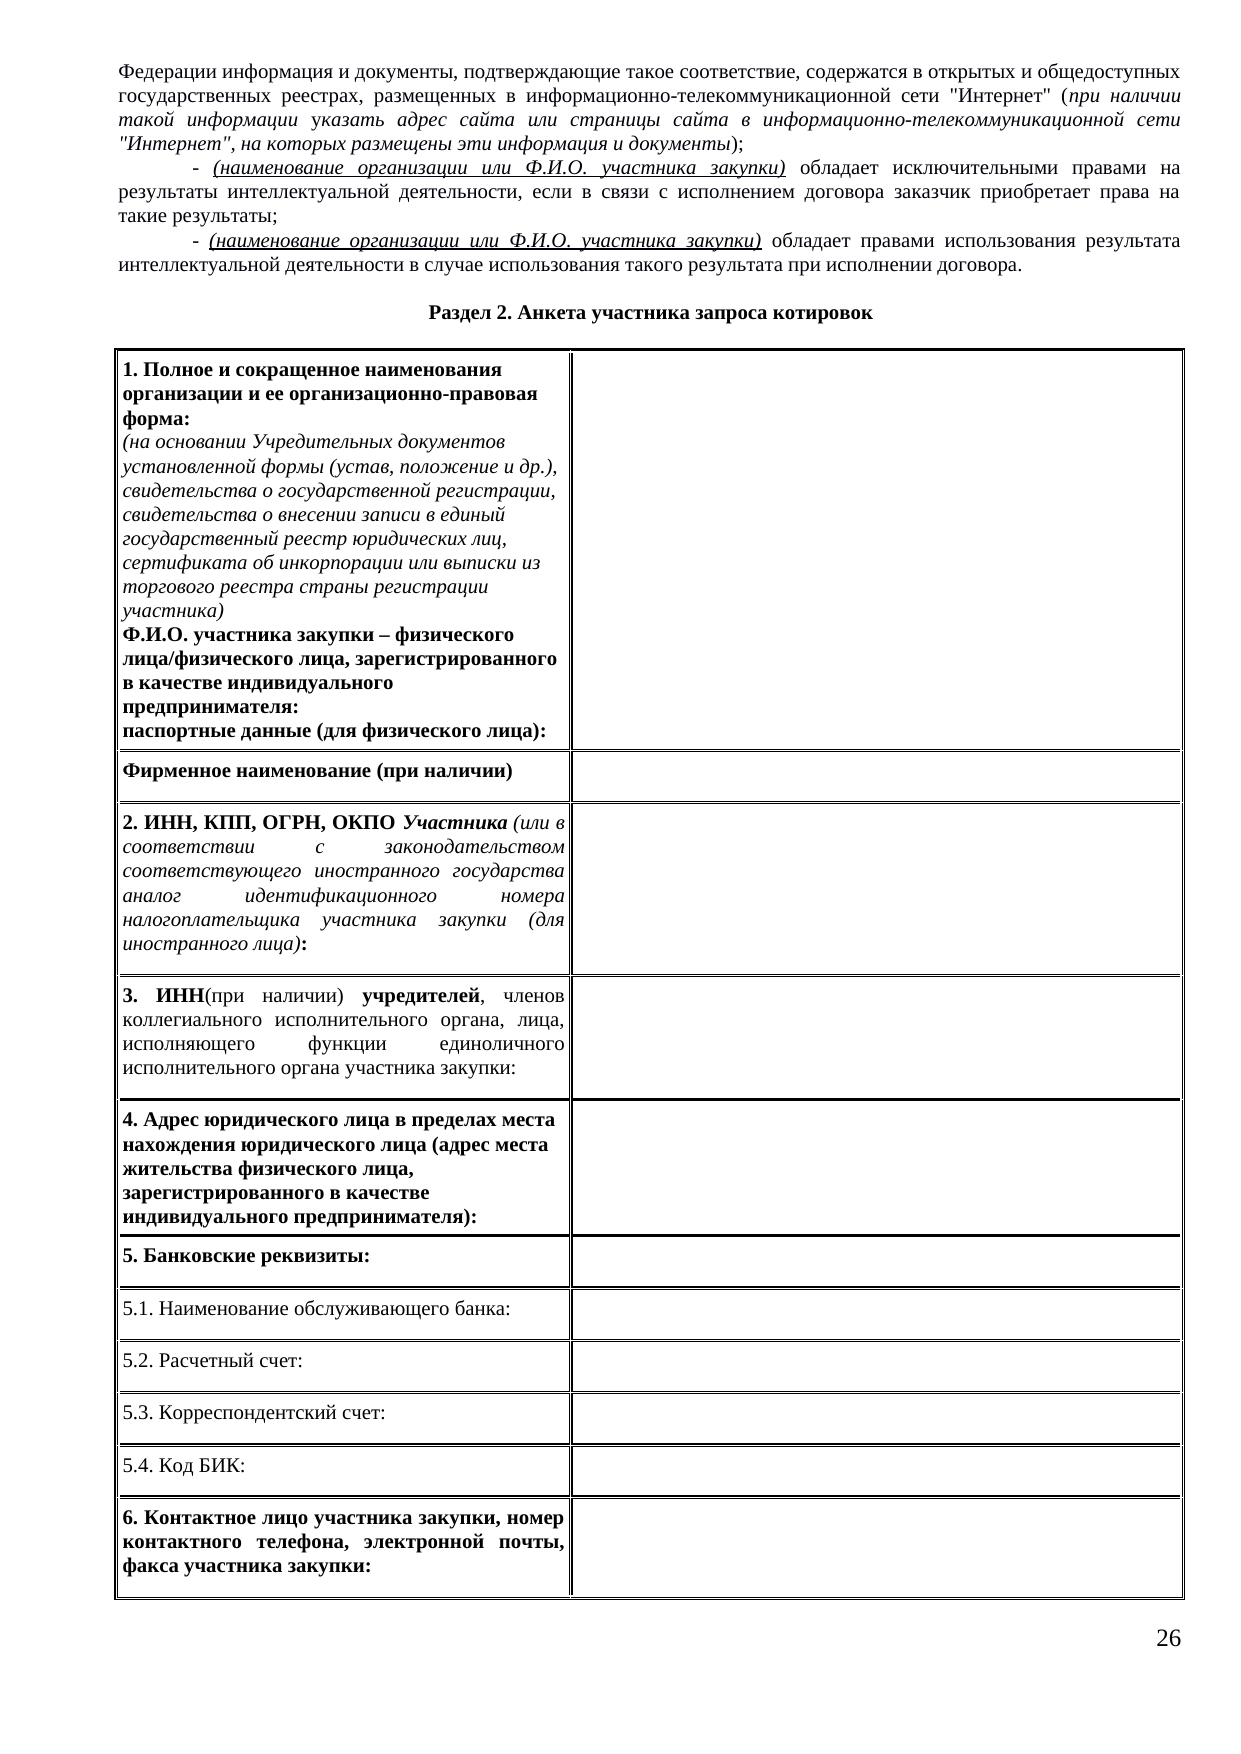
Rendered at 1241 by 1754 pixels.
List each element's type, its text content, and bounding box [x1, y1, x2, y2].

table_cell [573, 749, 1182, 801]
table_cell [573, 1339, 1182, 1391]
table_cell 3. ИНН(при наличии) учредителей, членов коллегиального исполнительного органа, лица, исполняющего функции единоличного исполнительного органа участника закупки: [118, 974, 569, 1098]
table_cell [571, 1495, 1182, 1596]
table_cell [571, 1391, 1183, 1443]
text Раздел 2. Анкета участника запроса котировок [428, 300, 1181, 324]
table_cell 5.4. Код БИК: [118, 1443, 569, 1495]
table_cell [573, 1234, 1182, 1286]
table_cell [573, 1286, 1182, 1338]
table_cell Фирменное наименование (при наличии) [118, 749, 569, 801]
table_cell 5. Банковские реквизиты: [118, 1234, 569, 1286]
table_cell [573, 974, 1182, 1098]
table_cell 2. ИНН, КПП, ОГРН, ОКПО Участника (или в соответствии с законодательством соответствующего иностранного государства аналог идентификационного номера налогоплательщика участника закупки (для иностранного лица): [116, 801, 571, 973]
table_cell 6. Контактное лицо участника закупки, номер контактного телефона, электронной почты, факса участника закупки: [118, 1495, 571, 1596]
text - (наименование организации или Ф.И.О. участника закупки) обладает правами использования результата интеллектуальной деятельности в случае использования такого результата при исполнении договора. [118, 227, 1181, 276]
table_header [571, 351, 1182, 748]
table_cell [573, 1098, 1183, 1234]
table_cell 5.2. Расчетный счет: [118, 1339, 569, 1391]
table_header 1. Полное и сокращенное наименования организации и ее организационно-правовая форма: (на основании Учредительных документов установленной формы (устав, положение и др.), свидетельства о государственной регистрации, свидетельства о внесении записи в единый государственный реестр юридических лиц, сертификата об инкорпорации или выписки из торгового реестра страны регистрации участника) Ф.И.О. участника закупки – физического лица/физического лица, зарегистрированного в качестве индивидуального предпринимателя: паспортные данные (для физического лица): [118, 350, 571, 748]
text - (наименование организации или Ф.И.О. участника закупки) обладает исключительными правами на результаты интеллектуальной деятельности, если в связи с исполнением договора заказчик приобретает права на такие результаты; [118, 155, 1181, 227]
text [118, 59, 1181, 155]
table_cell 5.3. Корреспондентский счет: [116, 1391, 571, 1443]
table_cell [571, 801, 1183, 973]
table_cell 5.1. Наименование обслуживающего банка: [118, 1286, 569, 1338]
table_cell 4. Адрес юридического лица в пределах места нахождения юридического лица (адрес места жительства физического лица, зарегистрированного в качестве индивидуального предпринимателя): [116, 1098, 569, 1234]
table_cell [573, 1443, 1182, 1495]
